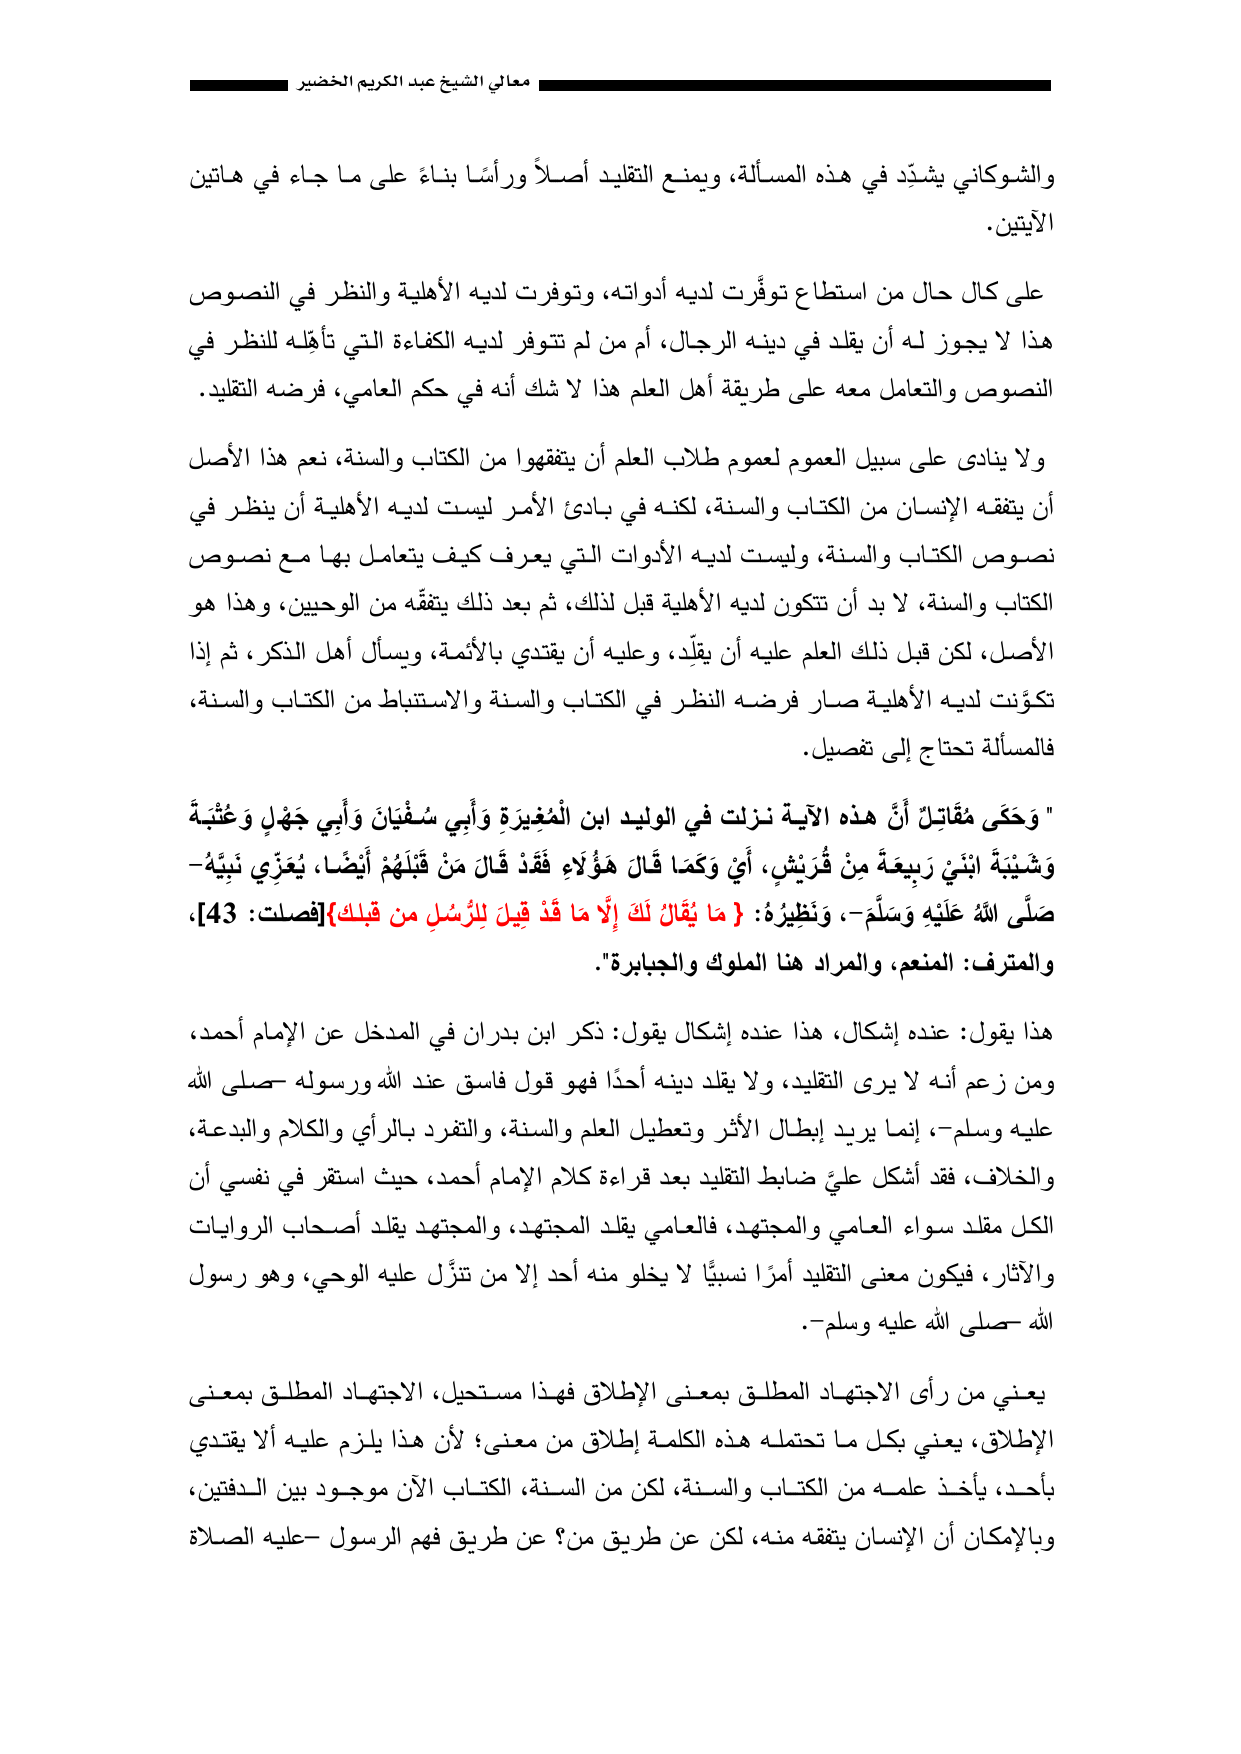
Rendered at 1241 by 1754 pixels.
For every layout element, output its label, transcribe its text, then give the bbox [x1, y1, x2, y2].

text على كال حال من استطاع توفَّرت لديه أدواته، وتوفرت لديه الأهلية والنظر في النصوص هذا لا يجوز له أن يقلد في دينه الرجال، أم من لم تتوفر لديه الكفاءة التي تأهِّله للنظر في النصوص والتعامل معه على طريقة أهل العلم هذا لا شك أنه في حكم العامي، فرضه التقليد. [187, 267, 1053, 412]
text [187, 150, 1053, 247]
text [187, 1367, 1053, 1560]
text " وَحَكَى مُقَاتِلٌ أَنَّ هذه الآية نزلت في الوليد ابن الْمُغِيرَةِ وَأَبِي سُفْيَانَ وَأَبِي جَهْلٍ وَعُتْبَةَ وَشَيْبَةَ ابْنَيْ رَبِيعَةَ مِنْ قُرَيْشٍ، أَيْ وَكَمَا قَالَ هَؤُلَاءِ فَقَدْ قَالَ مَنْ قَبْلَهُمْ أَيْضًا، يُعَزِّي نَبِيَّهُ- صَلَّى اللَّهُ عَلَيْهِ وَسَلَّمَ-، وَنَظِيرُهُ: { مَا يُقَالُ لَكَ إِلَّا مَا قَدْ قِيلَ لِلرُّسُلِ من قبلك}[فصلت: 43]، والمترف: المنعم، والمراد هنا الملوك والجبابرة". [187, 792, 1053, 987]
text هذا يقول: عنده إشكال، هذا عنده إشكال يقول: ذكر ابن بدران في المدخل عن الإمام أحمد، ومن زعم أنه لا يرى التقليد، ولا يقلد دينه أحدًا فهو قول فاسق عند الله ورسوله –صلى الله عليه وسلم-، إنما يريد إبطال الأثر وتعطيل العلم والسنة، والتفرد بالرأي والكلام والبدعة، والخلاف، فقد أشكل عليَّ ضابط التقليد بعد قراءة كلام الإمام أحمد، حيث استقر في نفسي أن الكل مقلد سواء العامي والمجتهد، فالعامي يقلد المجتهد، والمجتهد يقلد أصحاب الروايات والآثار، فيكون معنى التقليد أمرًا نسبيًّا لا يخلو منه أحد إلا من تنزَّل عليه الوحي، وهو رسول الله –صلى الله عليه وسلم-. [187, 1007, 1053, 1346]
text ولا ينادى على سبيل العموم لعموم طلاب العلم أن يتفقهوا من الكتاب والسنة، نعم هذا الأصل أن يتفقه الإنسان من الكتاب والسنة، لكنه في بادئ الأمر ليست لديه الأهلية أن ينظر في نصوص الكتاب والسنة، وليست لديه الأدوات التي يعرف كيف يتعامل بها مع نصوص الكتاب والسنة، لا بد أن تتكون لديه الأهلية قبل لذلك، ثم بعد ذلك يتفقّه من الوحيين، وهذا هو الأصل، لكن قبل ذلك العلم عليه أن يقلِّد، وعليه أن يقتدي بالأئمة، ويسأل أهل الذكر، ثم إذا تكوَّنت لديه الأهلية صار فرضه النظر في الكتاب والسنة والاستنباط من الكتاب والسنة، فالمسألة تحتاج إلى تفصيل. [187, 433, 1053, 772]
